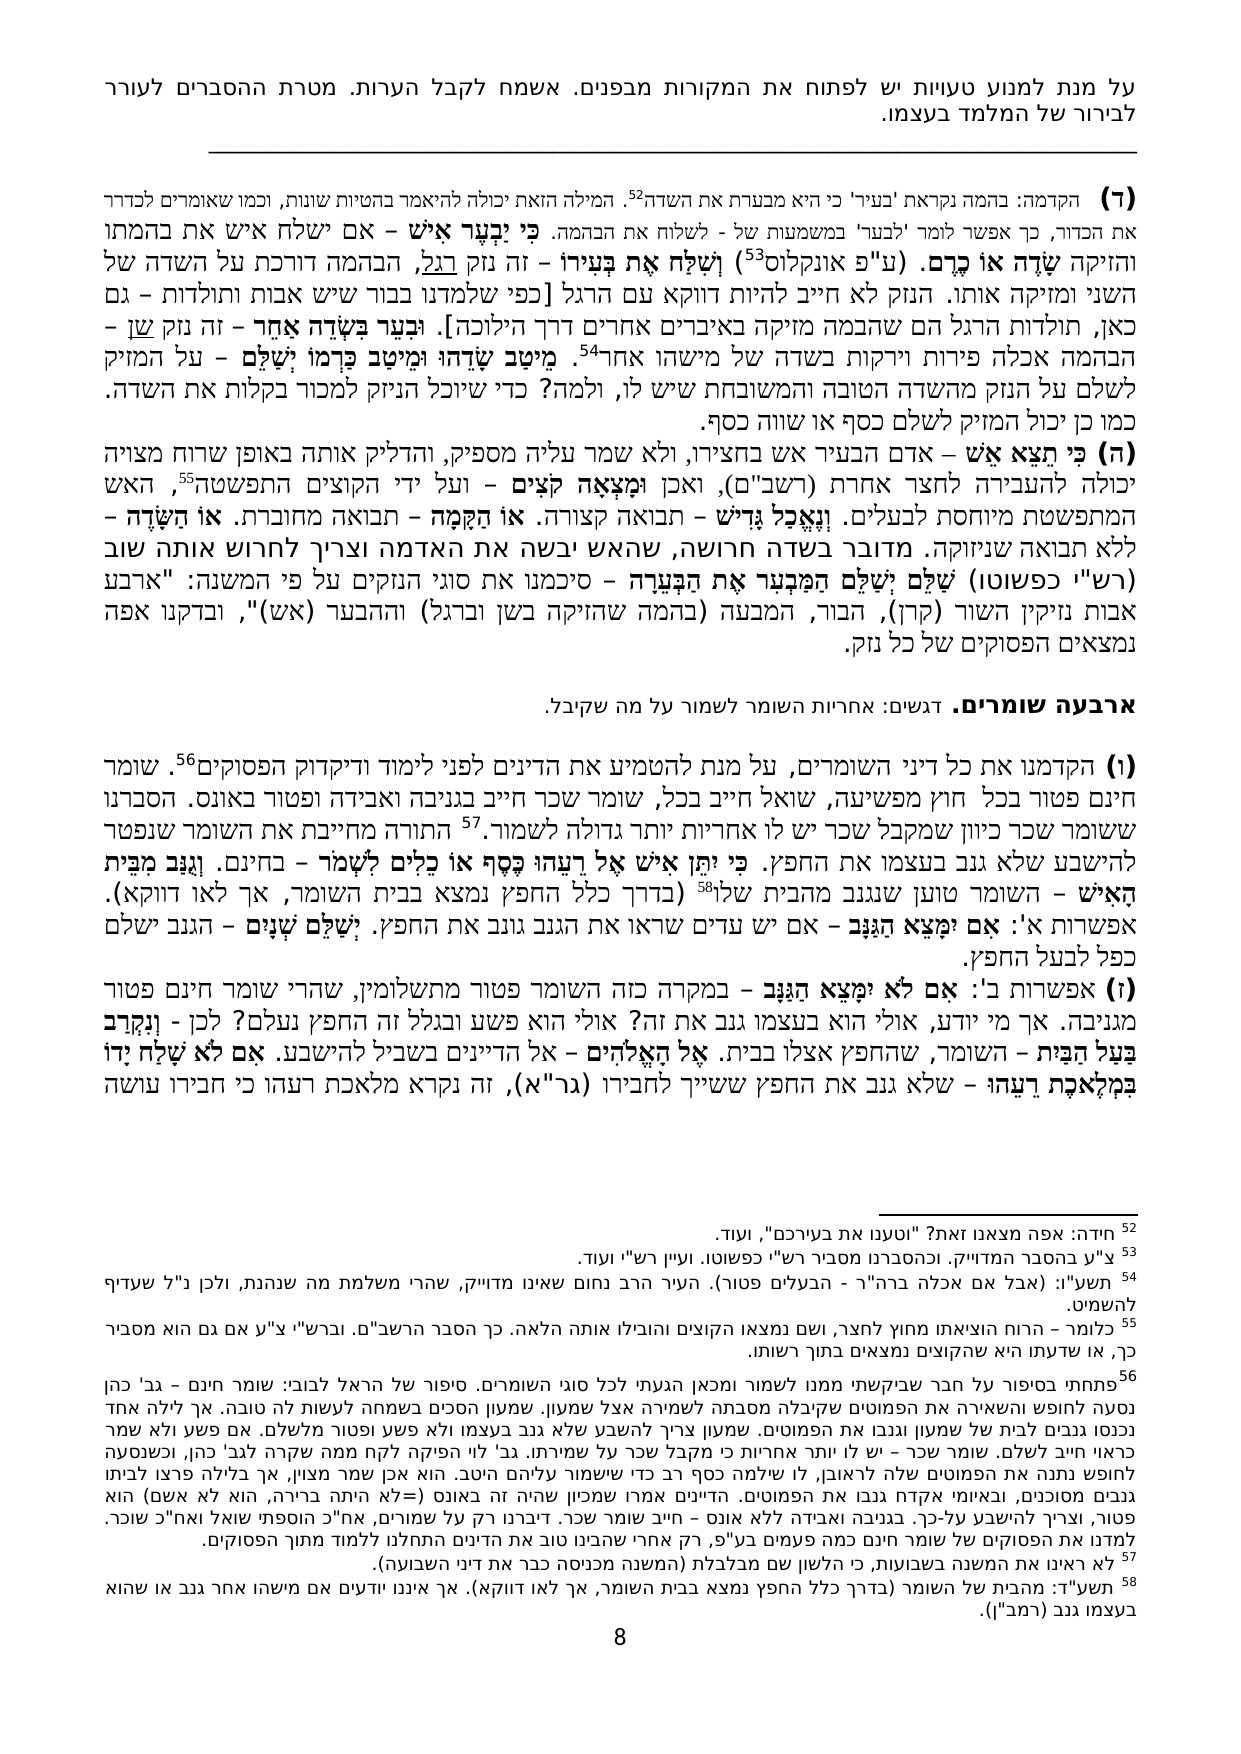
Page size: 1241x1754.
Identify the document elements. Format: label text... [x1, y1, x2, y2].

text (ו) הקדמנו את כל דיני השומרים, על מנת להטמיע את הדינים לפני לימוד ודיקדוק הפסוקים. שומר חינם פטור בכל חוץ מפשיעה, שואל חייב בכל, שומר שכר חייב בגניבה ואבידה ופטור באונס. הסברנו ששומר שכר כיוון שמקבל שכר יש לו אחריות יותר גדולה לשמור. התורה מחייבת את השומר שנפטר להישבע שלא גנב בעצמו את החפץ. כִּי יִתֵּן אִישׁ אֶל רֵעֵהוּ כֶּסֶף אוֹ כֵלִים לִשְׁמֹר – בחינם. וְגֻנַּב מִבֵּית הָאִישׁ – השומר טוען שנגנב מהבית שלו (בדרך כלל החפץ נמצא בבית השומר, אך לאו דווקא). אפשרות א': אִם יִמָּצֵא הַגַּנָּב – אם יש עדים שראו את הגנב גונב את החפץ. יְשַׁלֵּם שְׁנָיִם – הגנב ישלם כפל לבעל החפץ. [103, 751, 1137, 973]
text ארבעה שומרים. דגשים: אחריות השומר לשמור על מה שקיבל. [103, 690, 1137, 719]
text (ד) הקדמה: בהמה נקראת 'בעיר' כי היא מבערת את השדה. המילה הזאת יכולה להיאמר בהטיות שונות, וכמו שאומרים לכדרר את הכדור, כך אפשר לומר 'לבער' במשמעות של - לשלוח את הבהמה. כִּי יַבְעֶר אִישׁ – אם ישלח איש את בהמתו והזיקה שָׂדֶה אוֹ כֶרֶם. (ע"פ אונקלוס) וְשִׁלַּח אֶת בְּעִירוֹ – זה נזק רגל, הבהמה דורכת על השדה של השני ומזיקה אותו. הנזק לא חייב להיות דווקא עם הרגל [כפי שלמדנו בבור שיש אבות ותולדות – גם כאן, תולדות הרגל הם שהבמה מזיקה באיברים אחרים דרך הילוכה]. וּבִעֵר בִּשְׂדֵה אַחֵר – זה נזק שן – הבהמה אכלה פירות וירקות בשדה של מישהו אחר. מֵיטַב שָׂדֵהוּ וּמֵיטַב כַּרְמוֹ יְשַׁלֵּם – על המזיק לשלם על הנזק מהשדה הטובה והמשובחת שיש לו, ולמה? כדי שיוכל הניזק למכור בקלות את השדה. כמו כן יכול המזיק לשלם כסף או שווה כסף. [103, 182, 1137, 437]
text (ה) כִּי תֵצֵא אֵשׁ – אדם הבעיר אש בחצירו, ולא שמר עליה מספיק, והדליק אותה באופן שרוח מצויה יכולה להעבירה לחצר אחרת (רשב"ם), ואכן וּמָצְאָה קֹצִים – ועל ידי הקוצים התפשטה, האש המתפשטת מיוחסת לבעלים. וְנֶאֱכַל גָּדִישׁ – תבואה קצורה. אוֹ הַקָּמָה – תבואה מחוברת. אוֹ הַשָּׂדֶה – ללא תבואה שניזוקה. מדובר בשדה חרושה, שהאש יבשה את האדמה וצריך לחרוש אותה שוב (רש"י כפשוטו) שַׁלֵּם יְשַׁלֵּם הַמַּבְעִר אֶת הַבְּעֵרָה – סיכמנו את סוגי הנזקים על פי המשנה: "ארבע אבות נזיקין השור (קרן), הבור, המבעה (בהמה שהזיקה בשן וברגל) וההבער (אש)", ובדקנו אפה נמצאים הפסוקים של כל נזק. [103, 437, 1137, 659]
text (ז) אפשרות ב': אִם לֹא יִמָּצֵא הַגַּנָּב – במקרה כזה השומר פטור מתשלומין, שהרי שומר חינם פטור מגניבה. אך מי יודע, אולי הוא בעצמו גנב את זה? אולי הוא פשע ובגלל זה החפץ נעלם? לכן - וְנִקְרַב בַּעַל הַבַּיִת – השומר, שהחפץ אצלו בבית. אֶל הָאֱלֹהִים – אל הדיינים בשביל להישבע. אִם לֹא שָׁלַח יָדוֹ בִּמְלֶאכֶת רֵעֵהוּ – שלא גנב את החפץ ששייך לחבירו (גר"א), זה נקרא מלאכת רעהו כי חבירו עושה עם החפץ הזה מלאכה. להישבע זה דבר חמור מאוד, וגם אם הוא העיז לגנוב, יכול להיות שהשבועה תרתיע אותו. [103, 973, 1137, 1132]
